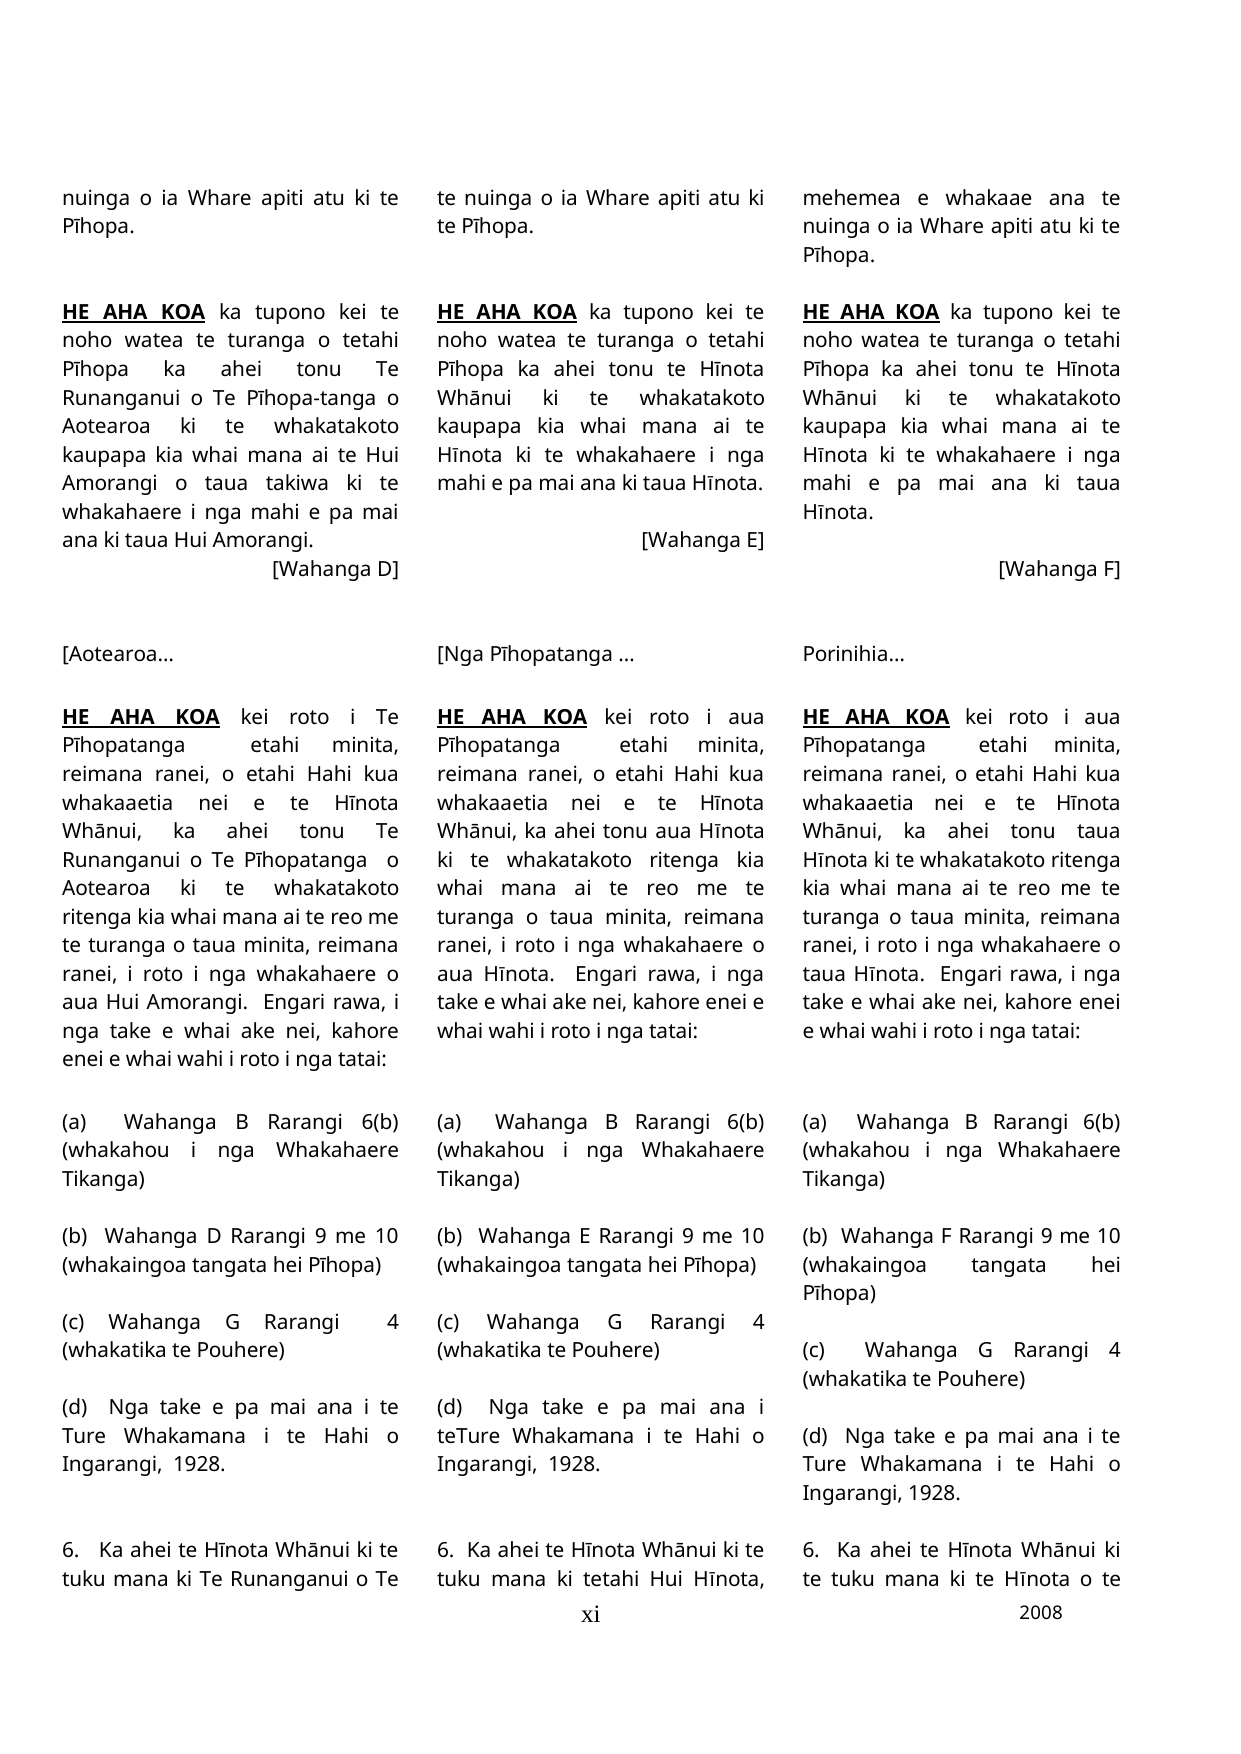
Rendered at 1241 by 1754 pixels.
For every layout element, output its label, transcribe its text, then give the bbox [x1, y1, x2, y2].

table_header (a) Wahanga B Rarangi 6(b) (whakahou i nga Whakahaere Tikanga) (b) Wahanga E Rarangi 9 me 10 (whakaingoa tangata hei Pīhopa) (c) Wahanga G Rarangi 4 (whakatika te Pouhere) (d) Nga take e pa mai ana i teTure Whakamana i te Hahi o Ingarangi, 1928. [418, 1107, 783, 1506]
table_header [784, 183, 1140, 268]
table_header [418, 183, 783, 268]
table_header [418, 1535, 783, 1592]
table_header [43, 1535, 418, 1592]
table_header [43, 183, 418, 268]
table_cell HE AHA KOA ka tupono kei te noho watea te turanga o tetahi Pīhopa ka ahei tonu te Hīnota Whānui ki te whakatakoto kaupapa kia whai mana ai te Hīnota ki te whakahaere i nga mahi e pa mai ana ki taua Hīnota. [Wahanga F] [784, 268, 1140, 582]
table_cell Porinihia… HE AHA KOA kei roto i aua Pīhopatanga etahi minita, reimana ranei, o etahi Hahi kua whakaaetia nei e te Hīnota Whānui, ka ahei tonu taua Hīnota ki te whakatakoto ritenga kia whai mana ai te reo me te turanga o taua minita, reimana ranei, i roto i nga whakahaere o taua Hīnota. Engari rawa, i nga take e whai ake nei, kahore enei e whai wahi i roto i nga tatai: [784, 582, 1140, 1073]
table_header (a) Wahanga B Rarangi 6(b) (whakahou i nga Whakahaere Tikanga) (b) Wahanga D Rarangi 9 me 10 (whakaingoa tangata hei Pīhopa) (c) Wahanga G Rarangi 4 (whakatika te Pouhere) (d) Nga take e pa mai ana i te Ture Whakamana i te Hahi o Ingarangi, 1928. [43, 1107, 418, 1506]
table_cell [Nga Pīhopatanga … HE AHA KOA kei roto i aua Pīhopatanga etahi minita, reimana ranei, o etahi Hahi kua whakaaetia nei e te Hīnota Whānui, ka ahei tonu aua Hīnota ki te whakatakoto ritenga kia whai mana ai te reo me te turanga o taua minita, reimana ranei, i roto i nga whakahaere o aua Hīnota. Engari rawa, i nga take e whai ake nei, kahore enei e whai wahi i roto i nga tatai: [418, 582, 783, 1073]
table_cell HE AHA KOA ka tupono kei te noho watea te turanga o tetahi Pīhopa ka ahei tonu te Hīnota Whānui ki te whakatakoto kaupapa kia whai mana ai te Hīnota ki te whakahaere i nga mahi e pa mai ana ki taua Hīnota. [Wahanga E] [418, 268, 783, 582]
table_cell HE AHA KOA ka tupono kei te noho watea te turanga o tetahi Pīhopa ka ahei tonu Te Runanganui o Te Pīhopa-tanga o Aotearoa ki te whakatakoto kaupapa kia whai mana ai te Hui Amorangi o taua takiwa ki te whakahaere i nga mahi e pa mai ana ki taua Hui Amorangi. [Wahanga D] [43, 268, 418, 582]
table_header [784, 1535, 1140, 1592]
table_header (a) Wahanga B Rarangi 6(b) (whakahou i nga Whakahaere Tikanga) (b) Wahanga F Rarangi 9 me 10 (whakaingoa tangata hei Pīhopa) (c) Wahanga G Rarangi 4 (whakatika te Pouhere) (d) Nga take e pa mai ana i te Ture Whakamana i te Hahi o Ingarangi, 1928. [784, 1107, 1140, 1506]
table_cell [Aotearoa… HE AHA KOA kei roto i Te Pīhopatanga etahi minita, reimana ranei, o etahi Hahi kua whakaaetia nei e te Hīnota Whānui, ka ahei tonu Te Runanganui o Te Pīhopatanga o Aotearoa ki te whakatakoto ritenga kia whai mana ai te reo me te turanga o taua minita, reimana ranei, i roto i nga whakahaere o aua Hui Amorangi. Engari rawa, i nga take e whai ake nei, kahore enei e whai wahi i roto i nga tatai: [43, 582, 418, 1073]
